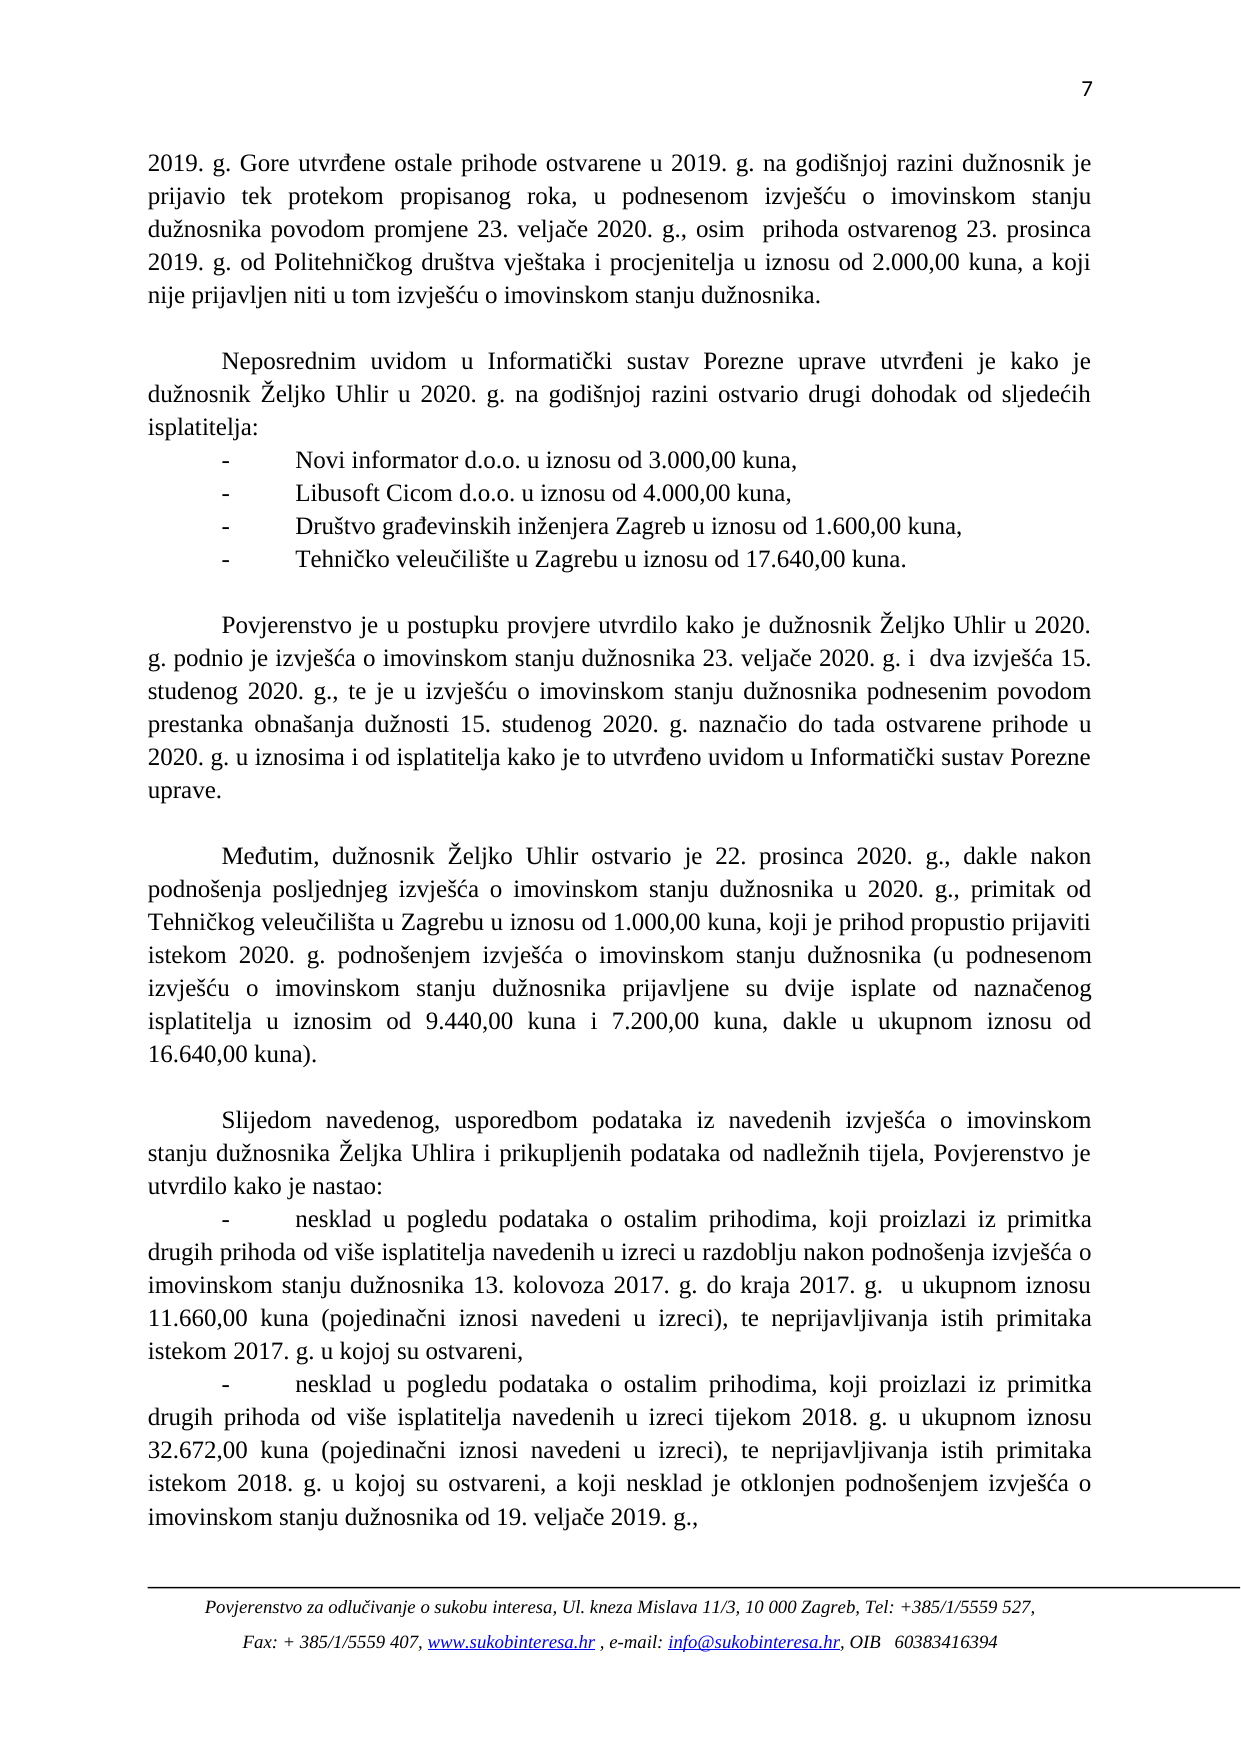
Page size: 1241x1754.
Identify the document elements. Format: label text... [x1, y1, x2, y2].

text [148, 148, 1092, 308]
text Slijedom navedenog, usporedbom podataka iz navedenih izvješća o imovinskom stanju dužnosnika Željka Uhlira i prikupljenih podataka od nadležnih tijela, Povjerenstvo je utvrdilo kako je nastao: [148, 1105, 1092, 1200]
text - nesklad u pogledu podataka o ostalim prihodima, koji proizlazi iz primitka drugih prihoda od više isplatitelja navedenih u izreci tijekom 2018. g. u ukupnom iznosu 32.672,00 kuna (pojedinačni iznosi navedeni u izreci), te neprijavljivanja istih primitaka istekom 2018. g. u kojoj su ostvareni, a koji nesklad je otklonjen podnošenjem izvješća o imovinskom stanju dužnosnika od 19. veljače 2019. g., [148, 1369, 1092, 1530]
text Povjerenstvo je u postupku provjere utvrdilo kako je dužnosnik Željko Uhlir u 2020. g. podnio je izvješća o imovinskom stanju dužnosnika 23. veljače 2020. g. i dva izvješća 15. studenog 2020. g., te je u izvješću o imovinskom stanju dužnosnika podnesenim povodom prestanka obnašanja dužnosti 15. studenog 2020. g. naznačio do tada ostvarene prihode u 2020. g. u iznosima i od isplatitelja kako je to utvrđeno uvidom u Informatički sustav Porezne uprave. [148, 610, 1092, 804]
text - Libusoft Cicom d.o.o. u iznosu od 4.000,00 kuna, [148, 478, 1092, 507]
text Neposrednim uvidom u Informatički sustav Porezne uprave utvrđeni je kako je dužnosnik Željko Uhlir u 2020. g. na godišnjoj razini ostvario drugi dohodak od sljedećih isplatitelja: [148, 346, 1092, 441]
text - Društvo građevinskih inženjera Zagreb u iznosu od 1.600,00 kuna, [148, 511, 1092, 540]
text - Tehničko veleučilište u Zagrebu u iznosu od 17.640,00 kuna. [148, 544, 1092, 573]
text - Novi informator d.o.o. u iznosu od 3.000,00 kuna, [148, 445, 1092, 474]
text Međutim, dužnosnik Željko Uhlir ostvario je 22. prosinca 2020. g., dakle nakon podnošenja posljednjeg izvješća o imovinskom stanju dužnosnika u 2020. g., primitak od Tehničkog veleučilišta u Zagrebu u iznosu od 1.000,00 kuna, koji je prihod propustio prijaviti istekom 2020. g. podnošenjem izvješća o imovinskom stanju dužnosnika (u podnesenom izvješću o imovinskom stanju dužnosnika prijavljene su dvije isplate od naznačenog isplatitelja u iznosim od 9.440,00 kuna i 7.200,00 kuna, dakle u ukupnom iznosu od 16.640,00 kuna). [148, 841, 1092, 1068]
text - nesklad u pogledu podataka o ostalim prihodima, koji proizlazi iz primitka drugih prihoda od više isplatitelja navedenih u izreci u razdoblju nakon podnošenja izvješća o imovinskom stanju dužnosnika 13. kolovoza 2017. g. do kraja 2017. g. u ukupnom iznosu 11.660,00 kuna (pojedinačni iznosi navedeni u izreci), te neprijavljivanja istih primitaka istekom 2017. g. u kojoj su ostvareni, [148, 1204, 1092, 1365]
